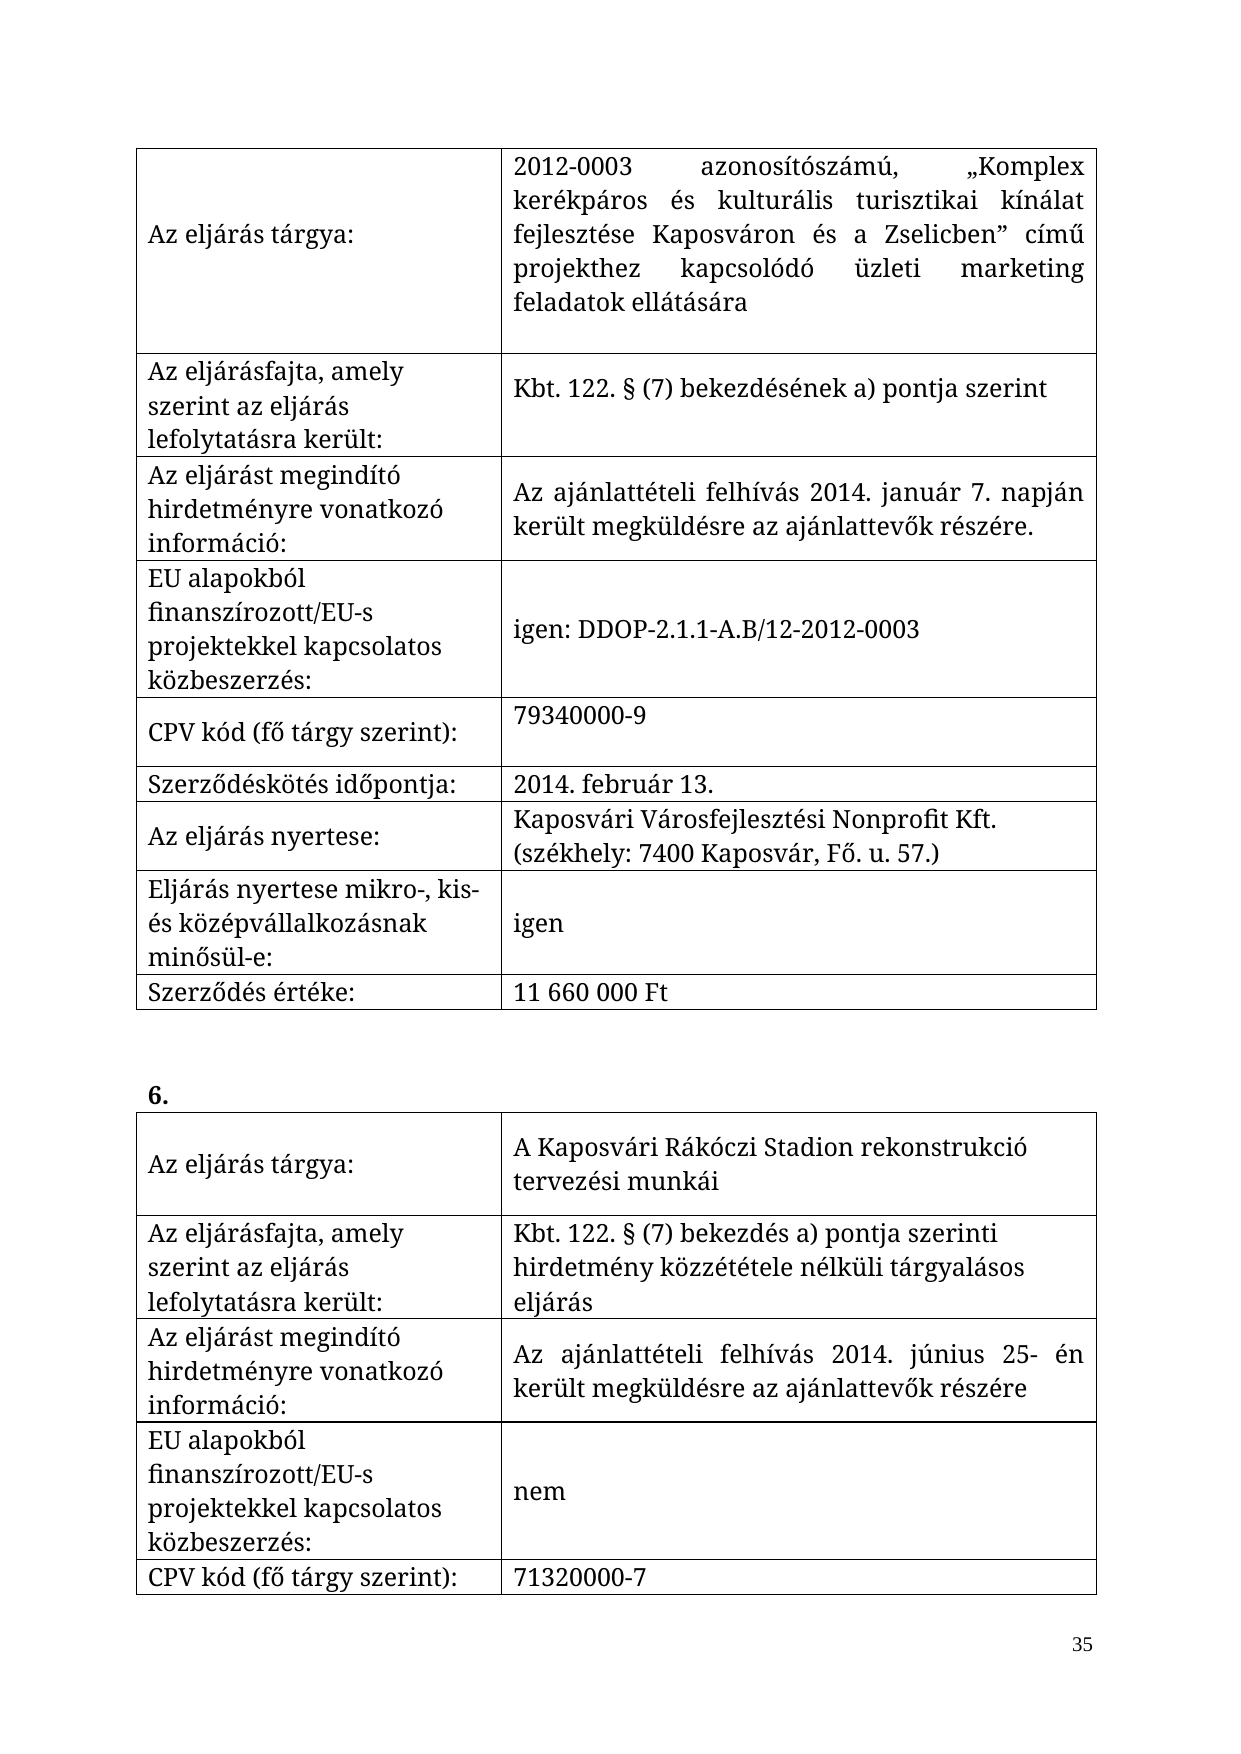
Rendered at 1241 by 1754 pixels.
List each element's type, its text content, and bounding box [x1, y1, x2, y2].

table_cell Az eljárás nyertese: [137, 802, 501, 870]
table_cell Kbt. 122. § (7) bekezdésének a) pontja szerint [502, 354, 1096, 456]
table_cell Eljárás nyertese mikro-, kis- és középvállalkozásnak minősül-e: [137, 871, 501, 973]
table_header A Kaposvári Rákóczi Stadion rekonstrukció tervezési munkái [502, 1113, 1096, 1215]
table_cell Szerződés értéke: [137, 975, 501, 1008]
text 6. [148, 1078, 1093, 1112]
table_cell Kaposvári Városfejlesztési Nonprofit Kft. (székhely: 7400 Kaposvár, Fő. u. 57.) [502, 802, 1096, 870]
table_header Az eljárás tárgya: [137, 149, 501, 353]
table_cell CPV kód (fő tárgy szerint): [137, 1560, 501, 1594]
table_cell EU alapokból finanszírozott/EU-s projektekkel kapcsolatos közbeszerzés: [137, 1423, 501, 1559]
table_cell Az eljárásfajta, amely szerint az eljárás lefolytatásra került: [137, 354, 501, 456]
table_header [502, 149, 1096, 353]
table_cell 79340000-9 [502, 698, 1096, 766]
table_header Az eljárás tárgya: [137, 1113, 501, 1215]
table_cell igen: DDOP-2.1.1-A.B/12-2012-0003 [502, 561, 1096, 697]
table_cell Az ajánlattételi felhívás 2014. június 25- én került megküldésre az ajánlattevők részére [502, 1319, 1096, 1421]
table_cell Az eljárást megindító hirdetményre vonatkozó információ: [137, 457, 501, 559]
table_cell Az eljárásfajta, amely szerint az eljárás lefolytatásra került: [137, 1216, 501, 1318]
table_cell 71320000-7 [502, 1560, 1096, 1594]
table_cell Az ajánlattételi felhívás 2014. január 7. napján került megküldésre az ajánlattevők részére. [502, 457, 1096, 559]
table_cell CPV kód (fő tárgy szerint): [137, 698, 501, 766]
table_cell EU alapokból finanszírozott/EU-s projektekkel kapcsolatos közbeszerzés: [137, 561, 501, 697]
table_cell 11 660 000 Ft [502, 975, 1096, 1008]
table_cell Kbt. 122. § (7) bekezdés a) pontja szerinti hirdetmény közzététele nélküli tárgyalásos eljárás [502, 1216, 1096, 1318]
table_cell igen [502, 871, 1096, 973]
table_cell Az eljárást megindító hirdetményre vonatkozó információ: [137, 1319, 501, 1421]
table_cell Szerződéskötés időpontja: [137, 767, 501, 801]
table_cell 2014. február 13. [502, 767, 1096, 801]
table_cell nem [502, 1423, 1096, 1559]
